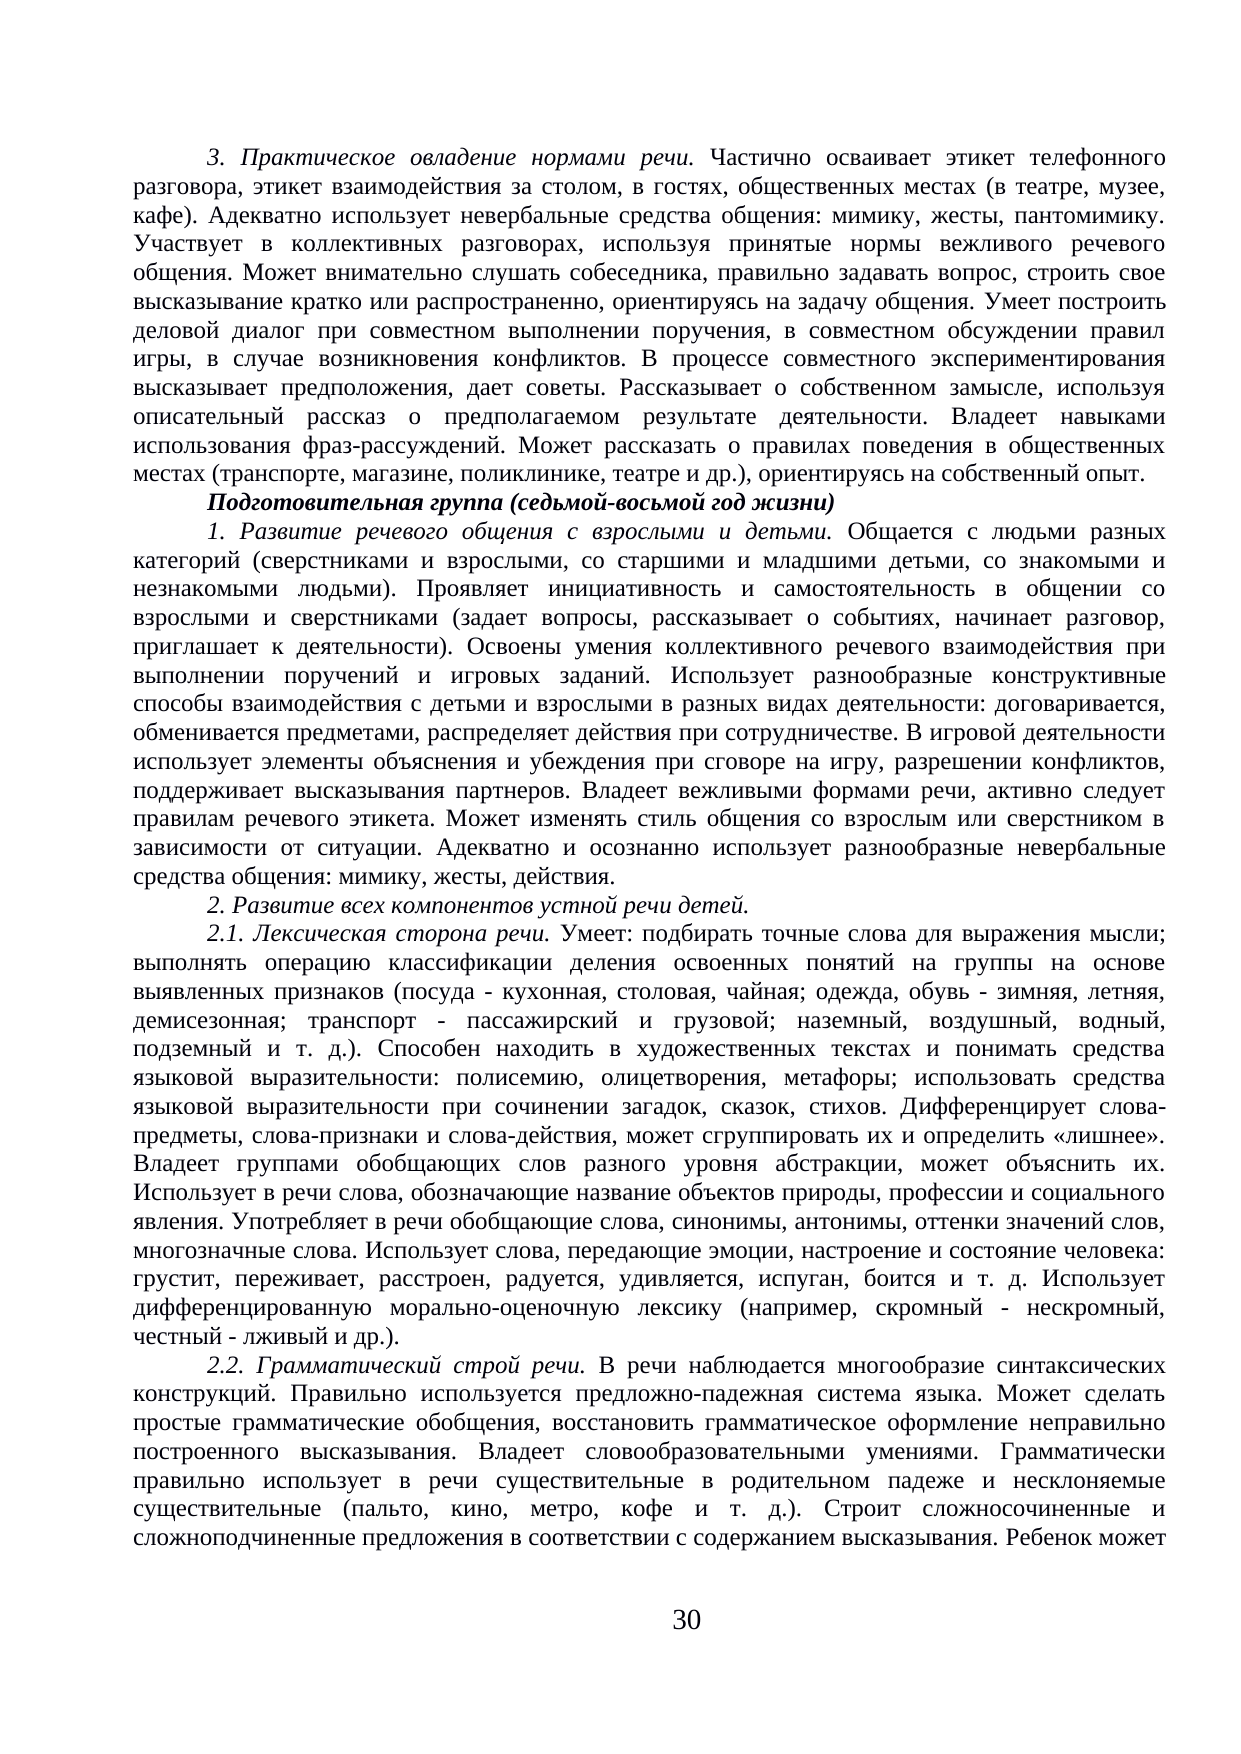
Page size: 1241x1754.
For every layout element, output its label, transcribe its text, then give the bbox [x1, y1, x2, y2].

text Подготовительная группа (седьмой-восьмой год жизни) [133, 487, 1166, 516]
text 1. Развитие речевого общения с взрослыми и детьми. Общается с людьми разных категорий (сверстниками и взрослыми, со старшими и младшими детьми, со знакомыми и незнакомыми людьми). Проявляет инициативность и самостоятельность в общении со взрослыми и сверстниками (задает вопросы, рассказывает о событиях, начинает разговор, приглашает к деятельности). Освоены умения коллективного речевого взаимодействия при выполнении поручений и игровых заданий. Использует разнообразные конструктивные способы взаимодействия с детьми и взрослыми в разных видах деятельности: договаривается, обменивается предметами, распределяет действия при сотрудничестве. В игровой деятельности использует элементы объяснения и убеждения при сговоре на игру, разрешении конфликтов, поддерживает высказывания партнеров. Владеет вежливыми формами речи, активно следует правилам речевого этикета. Может изменять стиль общения со взрослым или сверстником в зависимости от ситуации. Адекватно и осознанно использует разнообразные невербальные средства общения: мимику, жесты, действия. [133, 516, 1166, 890]
text 2. Развитие всех компонентов устной речи детей. [133, 890, 1166, 918]
text 2.1. Лексическая сторона речи. Умеет: подбирать точные слова для выражения мысли; выполнять операцию классификации деления освоенных понятий на группы на основе выявленных признаков (посуда - кухонная, столовая, чайная; одежда, обувь - зимняя, летняя, демисезонная; транспорт - пассажирский и грузовой; наземный, воздушный, водный, подземный и т. д.). Способен находить в художественных текстах и понимать средства языковой выразительности: полисемию, олицетворения, метафоры; использовать средства языковой выразительности при сочинении загадок, сказок, стихов. Дифференцирует слова-предметы, слова-признаки и слова-действия, может сгруппировать их и определить «лишнее». Владеет группами обобщающих слов разного уровня абстракции, может объяснить их. Использует в речи слова, обозначающие название объектов природы, профессии и социального явления. Употребляет в речи обобщающие слова, синонимы, антонимы, оттенки значений слов, многозначные слова. Использует слова, передающие эмоции, настроение и состояние человека: грустит, переживает, расстроен, радуется, удивляется, испуган, боится и т. д. Использует дифференцированную морально-оценочную лексику (например, скромный - нескромный, честный - лживый и др.). [133, 918, 1166, 1350]
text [133, 1350, 1166, 1551]
text 3. Практическое овладение нормами речи. Частично осваивает этикет телефонного разговора, этикет взаимодействия за столом, в гостях, общественных местах (в театре, музее, кафе). Адекватно использует невербальные средства общения: мимику, жесты, пантомимику. Участвует в коллективных разговорах, используя принятые нормы вежливого речевого общения. Может внимательно слушать собеседника, правильно задавать вопрос, строить свое высказывание кратко или распространенно, ориентируясь на задачу общения. Умеет построить деловой диалог при совместном выполнении поручения, в совместном обсуждении правил игры, в случае возникновения конфликтов. В процессе совместного экспериментирования высказывает предположения, дает советы. Рассказывает о собственном замысле, используя описательный рассказ о предполагаемом результате деятельности. Владеет навыками использования фраз-рассуждений. Может рассказать о правилах поведения в общественных местах (транспорте, магазине, поликлинике, театре и др.), ориентируясь на собственный опыт. [133, 142, 1166, 487]
